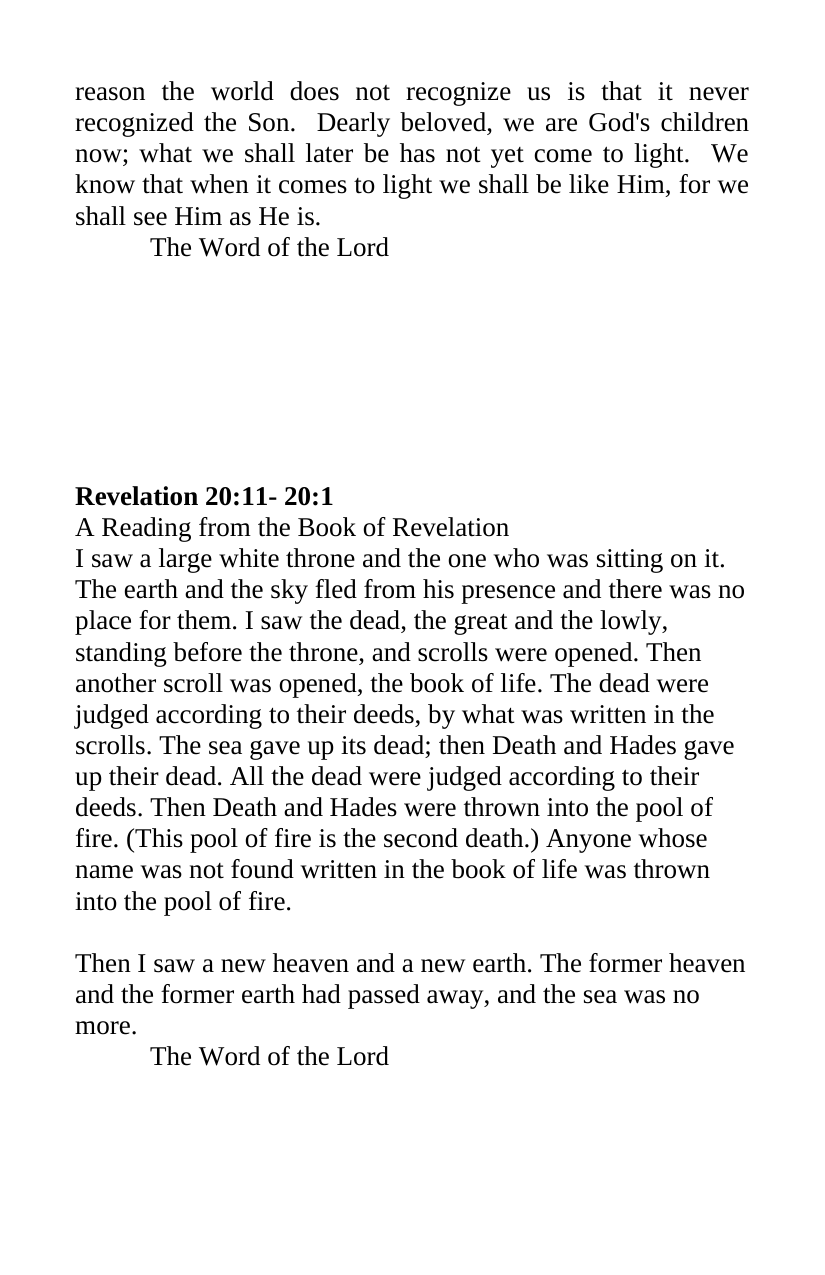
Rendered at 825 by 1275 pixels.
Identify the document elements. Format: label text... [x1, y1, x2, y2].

text The Word of the Lord [75, 231, 750, 262]
text Then I saw a new heaven and a new earth. The former heaven and the former earth had passed away, and the sea was no more. [75, 947, 750, 1041]
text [75, 75, 750, 231]
text Revelation 20:11- 20:1 [75, 480, 750, 511]
text I saw a large white throne and the one who was sitting on it. The earth and the sky fled from his presence and there was no place for them. I saw the dead, the great and the lowly, standing before the throne, and scrolls were opened. Then another scroll was opened, the book of life. The dead were judged according to their deeds, by what was written in the scrolls. The sea gave up its dead; then Death and Hades gave up their dead. All the dead were judged according to their deeds. Then Death and Hades were thrown into the pool of fire. (This pool of fire is the second death.) Anyone whose name was not found written in the book of life was thrown into the pool of fire. [75, 542, 750, 916]
text The Word of the Lord [75, 1041, 750, 1072]
text A Reading from the Book of Revelation [75, 511, 750, 542]
